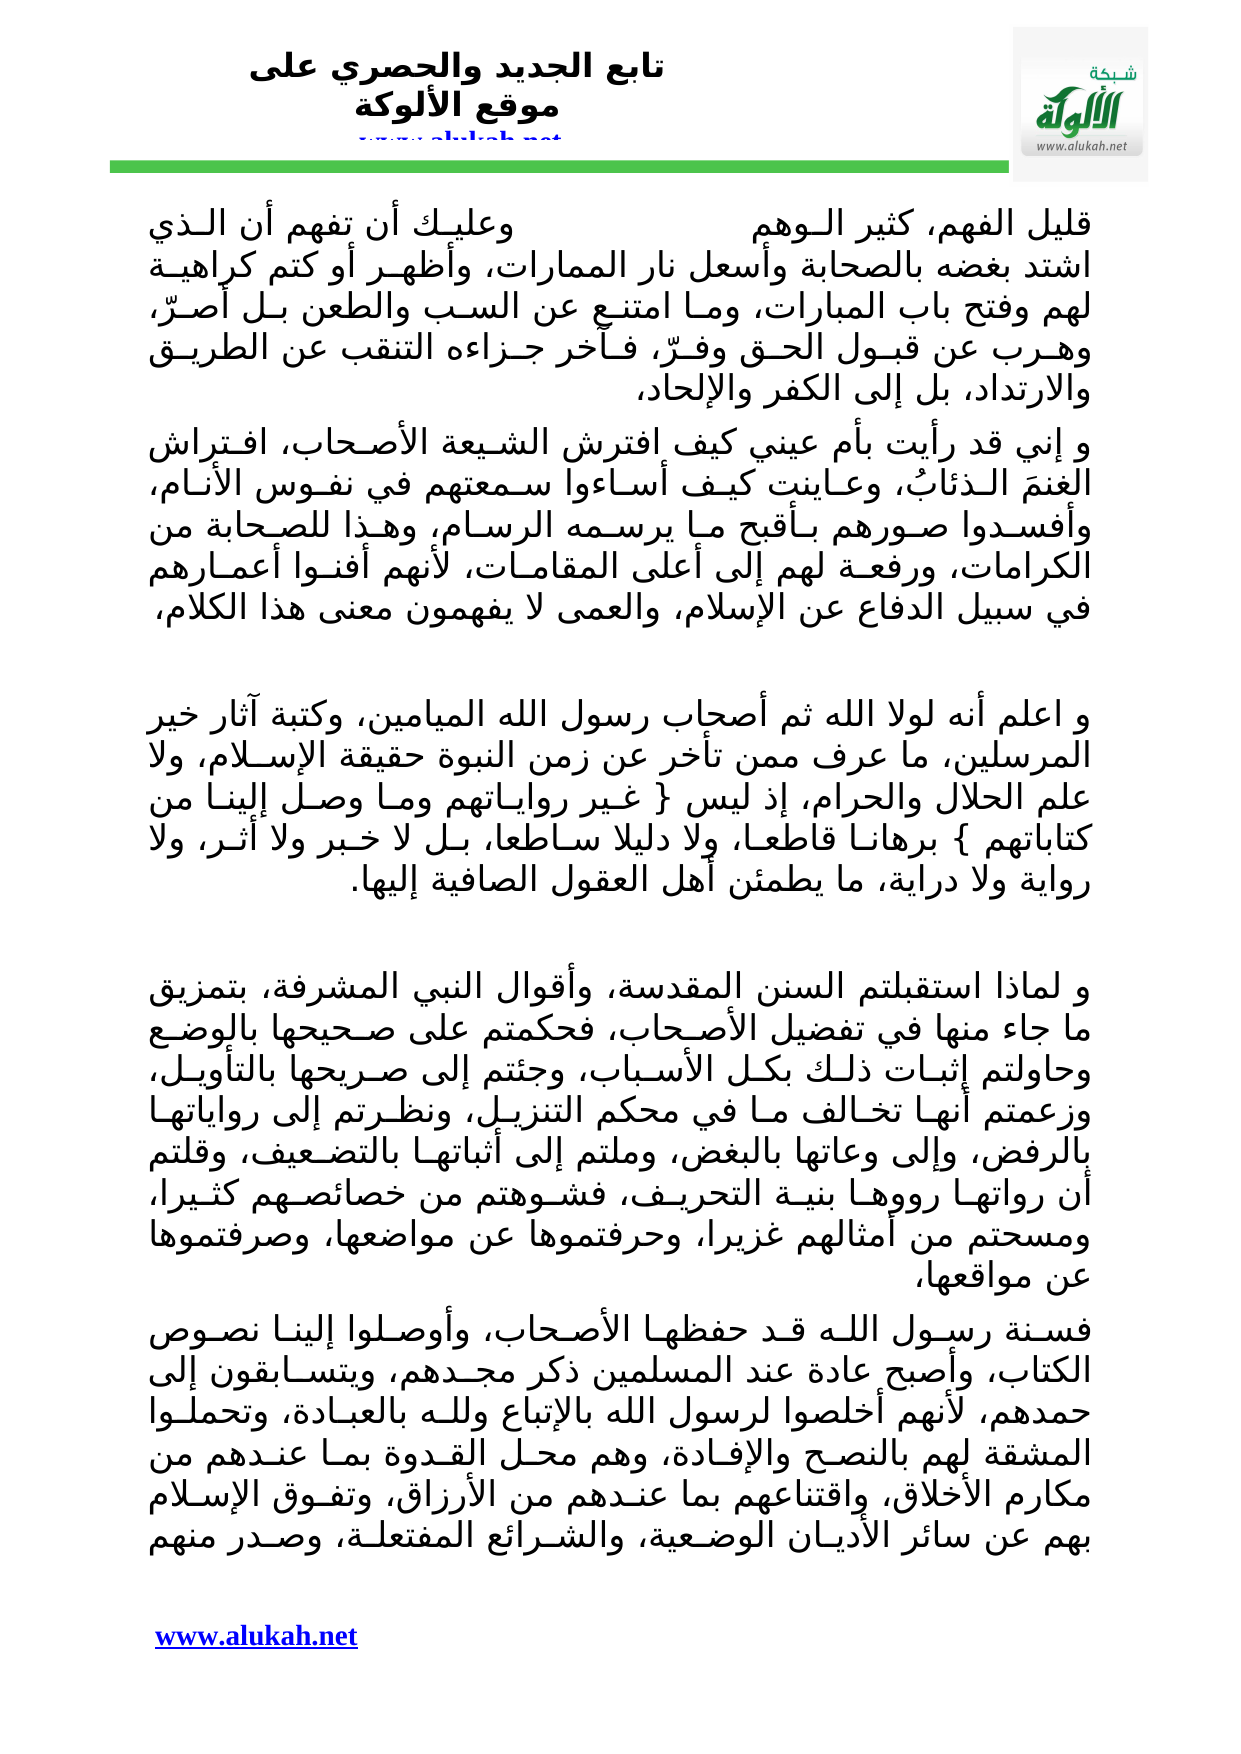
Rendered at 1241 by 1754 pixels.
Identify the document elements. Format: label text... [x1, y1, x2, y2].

text و اعلم أنه لولا الله ثم أصحاب رسول الله الميامين، وكتبة آثار خير المرسلين، ما عرف ممن تأخر عن زمن النبوة حقيقة الإسلام، ولا علم الحلال والحرام، إذ ليس { غير رواياتهم وما وصل إلينا من كتاباتهم } برهانا قاطعا، ولا دليلا ساطعا، بل لا خبر ولا أثر، ولا رواية ولا دراية، ما يطمئن أهل العقول الصافية إليها. [148, 694, 1093, 900]
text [148, 203, 1093, 409]
text و لماذا استقبلتم السنن المقدسة، وأقوال النبي المشرفة، بتمزيق ما جاء منها في تفضيل الأصحاب، فحكمتم على صحيحها بالوضع وحاولتم إثبات ذلك بكل الأسباب، وجئتم إلى صريحها بالتأويل، وزعمتم أنها تخالف ما في محكم التنزيل، ونظرتم إلى رواياتها بالرفض، وإلى وعاتها بالبغض، وملتم إلى أثباتها بالتضعيف، وقلتم أن رواتها رووها بنية التحريف، فشوهتم من خصائصهم كثيرا، ومسحتم من أمثالهم غزيرا، وحرفتموها عن مواضعها، وصرفتموها عن مواقعها، [148, 966, 1093, 1296]
text و إني قد رأيت بأم عيني كيف افترش الشيعة الأصحاب، افتراش الغنمَ الذئابُ، وعاينت كيف أساءوا سمعتهم في نفوس الأنام، وأفسدوا صورهم بأقبح ما يرسمه الرسام، وهذا للصحابة من الكرامات، ورفعة لهم إلى أعلى المقامات، لأنهم أفنوا أعمارهم في سبيل الدفاع عن الإسلام، والعمى لا يفهمون معنى هذا الكلام، [148, 422, 1093, 628]
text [148, 1308, 1093, 1556]
